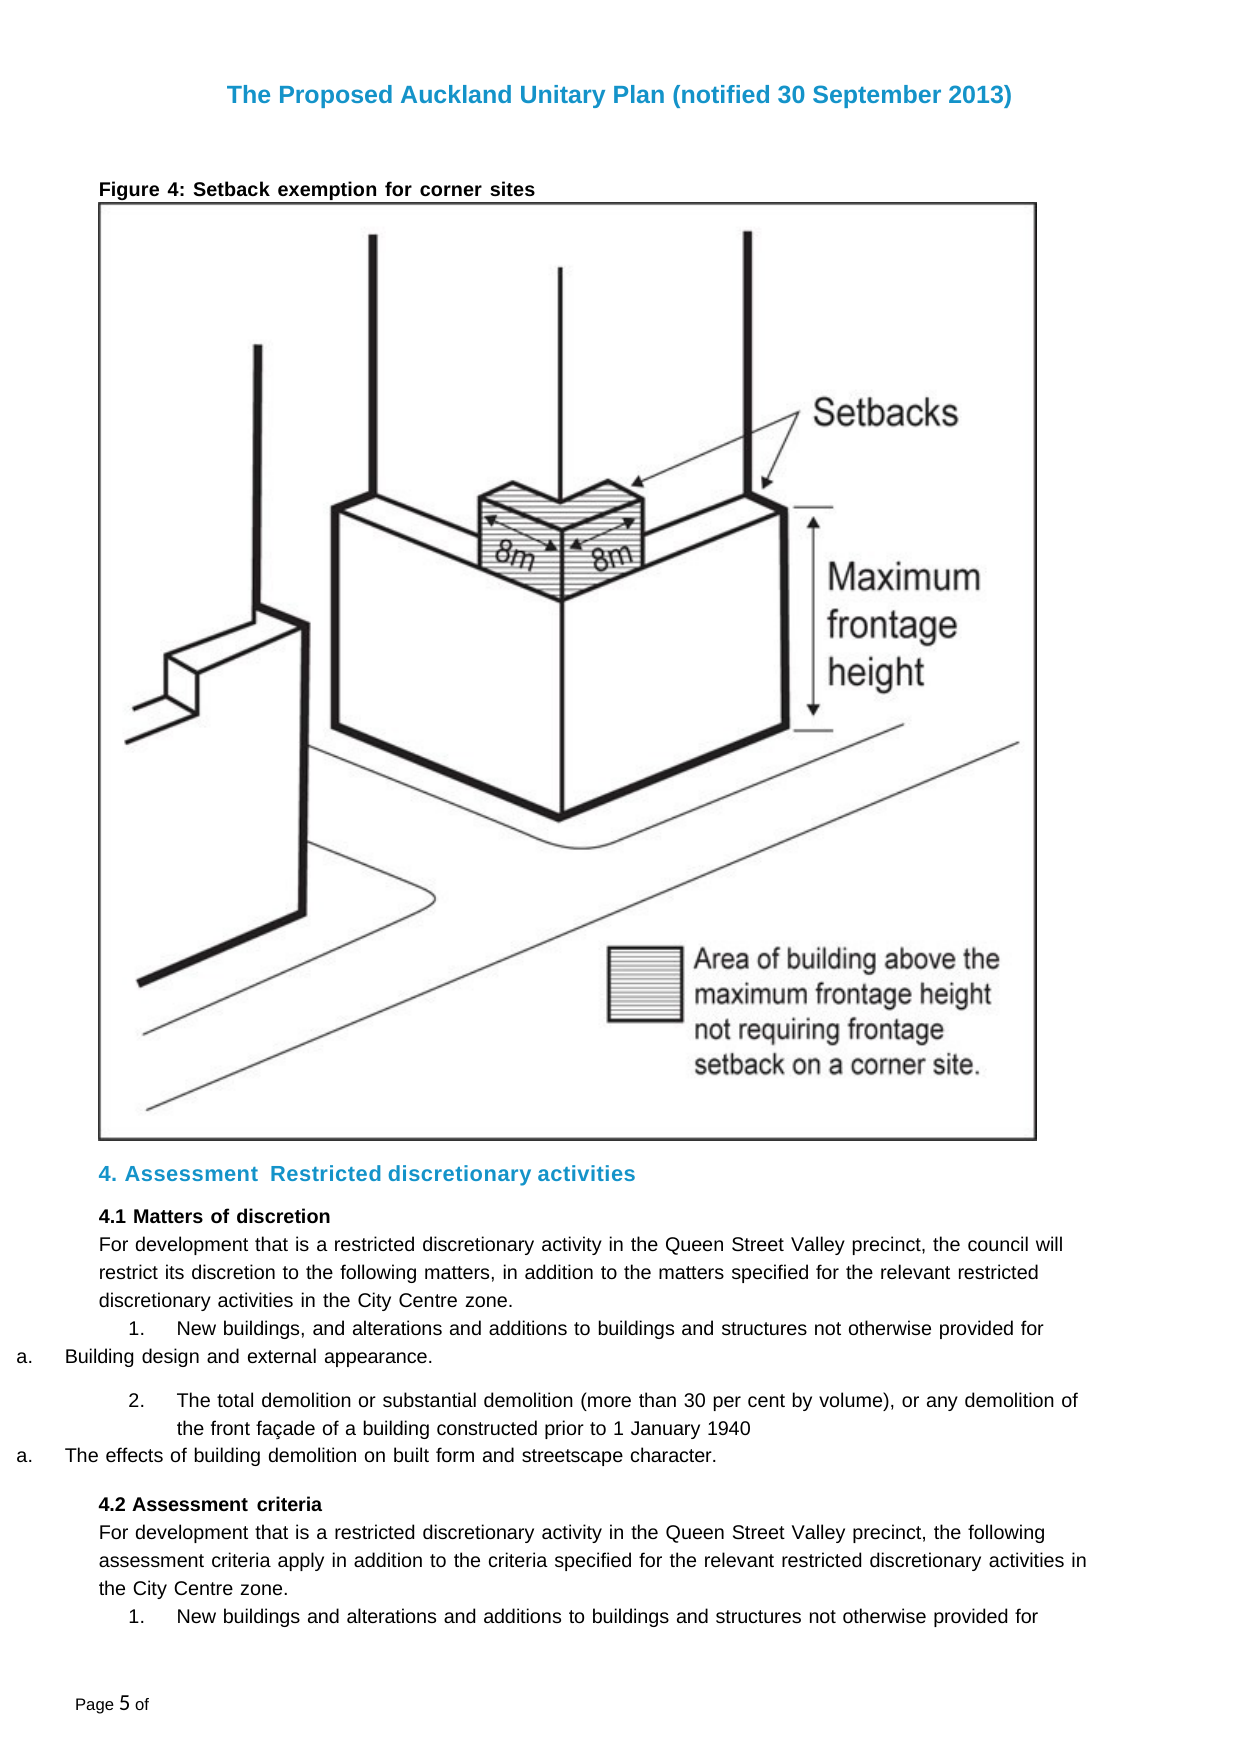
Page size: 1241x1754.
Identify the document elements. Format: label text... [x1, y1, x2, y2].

list Building design and external appearance. [16, 1345, 1109, 1367]
text For development that is a restricted discretionary activity in the Queen Street Valley precinct, the council will restrict its discretion to the following matters, in addition to the matters specified for the relevant restricted discretionary activities in the City Centre zone. [98, 1233, 1077, 1311]
list The effects of building demolition on built form and streetscape character. [16, 1444, 1109, 1467]
list Assessment ­ Restricted discretionary activities [98, 1161, 1109, 1186]
text Figure 4: Setback exemption for corner sites [98, 178, 1109, 201]
picture [98, 202, 1037, 1141]
list New buildings, and alterations and additions to buildings and structures not otherwise provided for [128, 1317, 1109, 1339]
text 4.1 Matters of discretion [98, 1205, 1109, 1228]
list The total demolition or substantial demolition (more than 30 per cent by volume), or any demolition of the front façade of a building constructed prior to 1 January 1940 [128, 1388, 1083, 1439]
list New buildings and alterations and additions to buildings and structures not otherwise provided for [128, 1604, 1109, 1627]
text For development that is a restricted discretionary activity in the Queen Street Valley precinct, the following assessment criteria apply in addition to the criteria specified for the relevant restricted discretionary activities in the City Centre zone. [98, 1521, 1098, 1599]
subtitle Assessment criteria [98, 1493, 1109, 1515]
